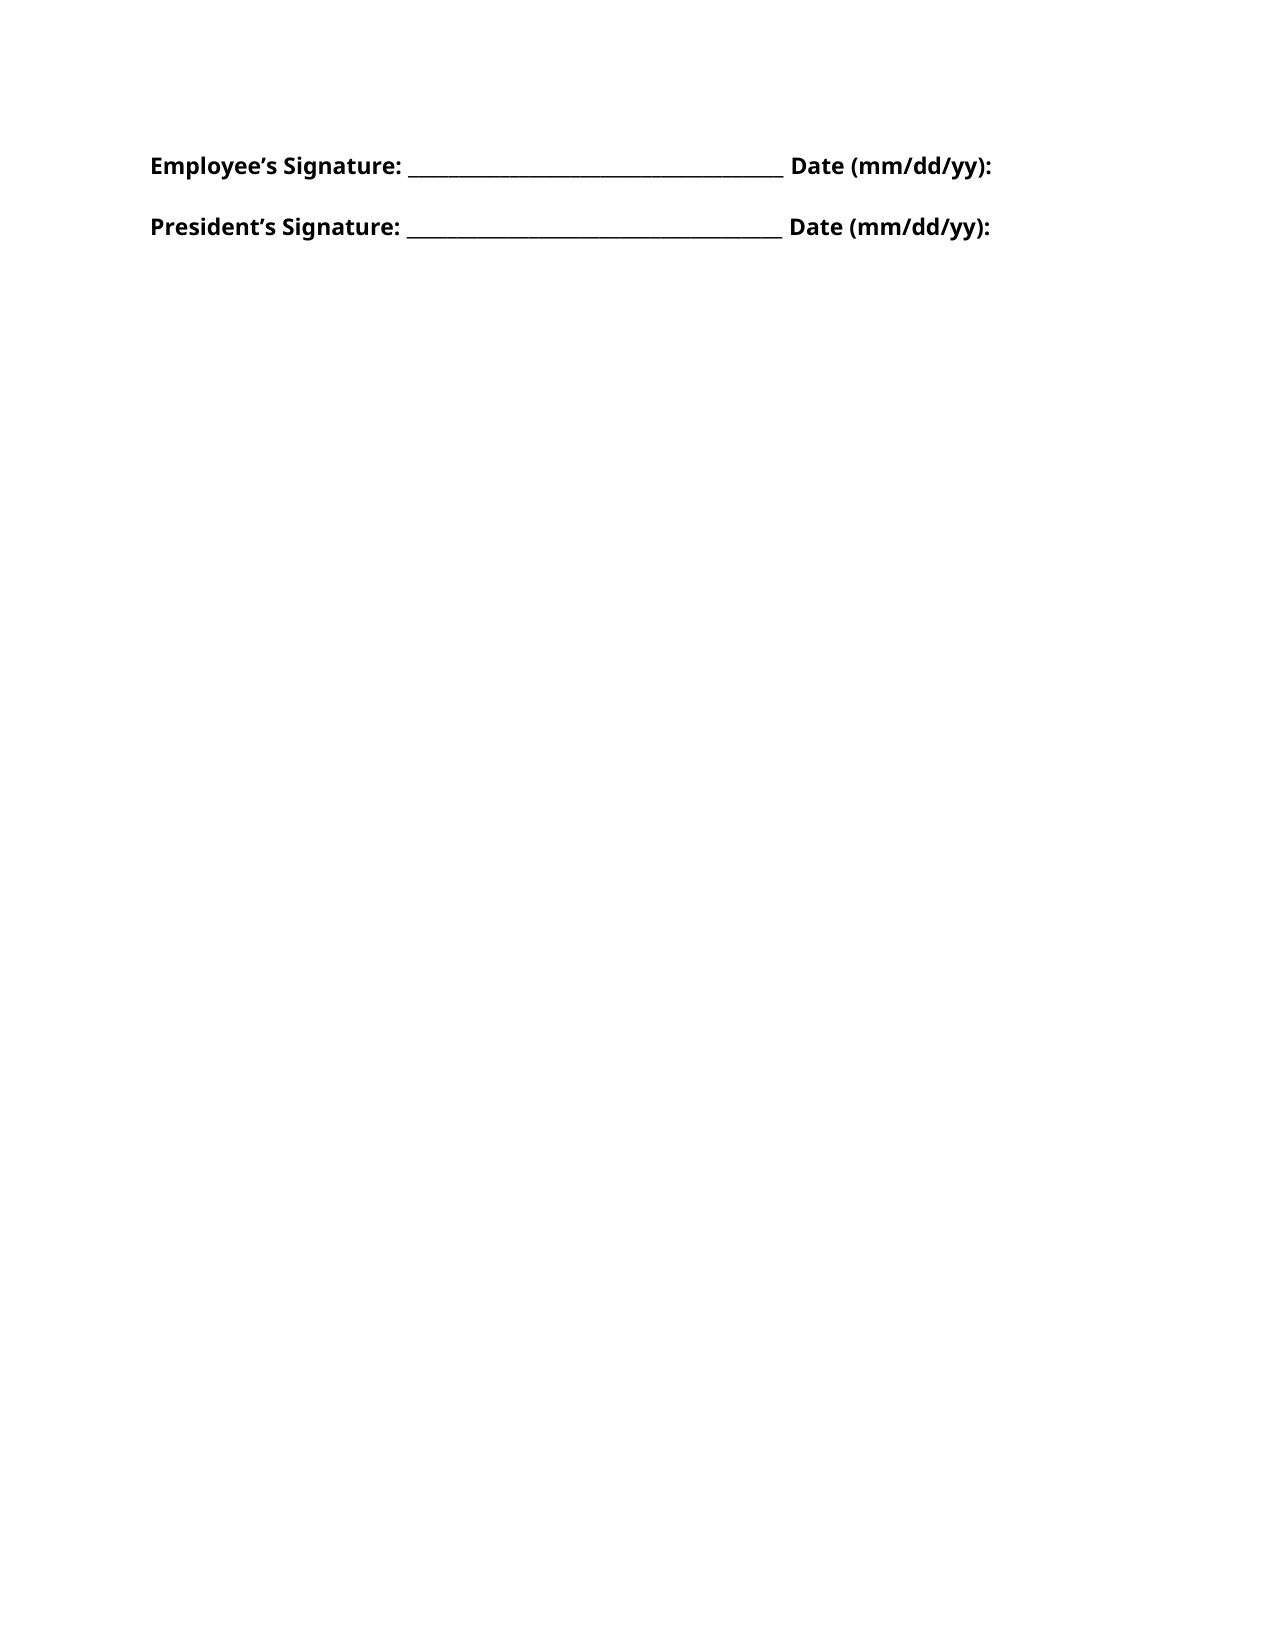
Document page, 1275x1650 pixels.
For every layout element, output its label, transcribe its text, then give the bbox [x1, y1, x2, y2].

text President’s Signature: _____________________________________ Date (mm/dd/yy): [150, 210, 1125, 242]
text Employee’s Signature: _____________________________________ Date (mm/dd/yy): [150, 150, 1125, 181]
